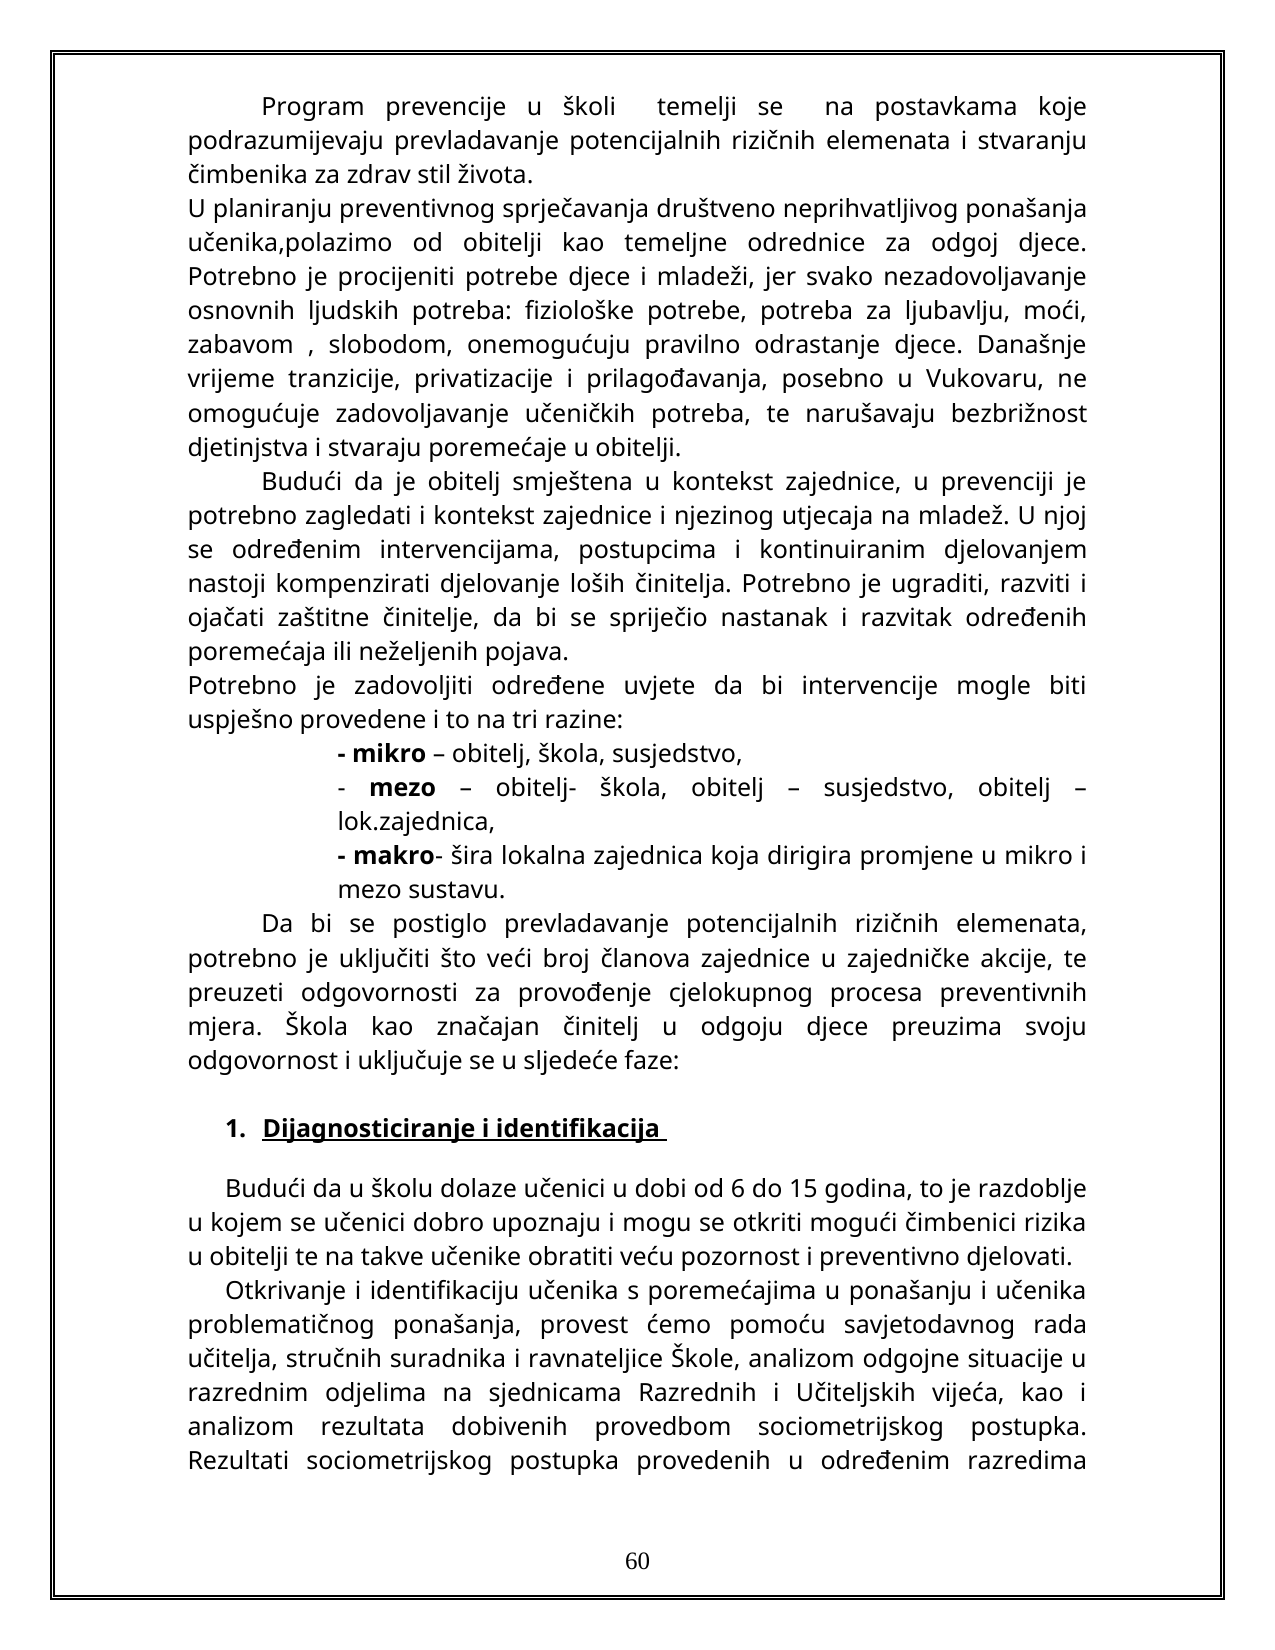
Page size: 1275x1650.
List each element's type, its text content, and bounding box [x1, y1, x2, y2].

text Program prevencije u školi temelji se na postavkama koje podrazumijevaju prevladavanje potencijalnih rizičnih elemenata i stvaranju čimbenika za zdrav stil života. [187, 89, 1088, 191]
text U planiranju preventivnog sprječavanja društveno neprihvatljivog ponašanja učenika,polazimo od obitelji kao temeljne odrednice za odgoj djece. Potrebno je procijeniti potrebe djece i mladeži, jer svako nezadovoljavanje osnovnih ljudskih potreba: fiziološke potrebe, potreba za ljubavlju, moći, zabavom , slobodom, onemogućuju pravilno odrastanje djece. Današnje vrijeme tranzicije, privatizacije i prilagođavanja, posebno u Vukovaru, ne omogućuje zadovoljavanje učeničkih potreba, te narušavaju bezbrižnost djetinjstva i stvaraju poremećaje u obitelji. [187, 191, 1088, 463]
list Dijagnosticiranje i identifikacija [225, 1111, 1088, 1144]
text Budući da u školu dolaze učenici u dobi od 6 do 15 godina, to je razdoblje u kojem se učenici dobro upoznaju i mogu se otkriti mogući čimbenici rizika u obitelji te na takve učenike obratiti veću pozornost i preventivno djelovati. [187, 1171, 1088, 1273]
text Da bi se postiglo prevladavanje potencijalnih rizičnih elemenata, potrebno je uključiti što veći broj članova zajednice u zajedničke akcije, te preuzeti odgovornosti za provođenje cjelokupnog procesa preventivnih mjera. Škola kao značajan činitelj u odgoju djece preuzima svoju odgovornost i uključuje se u sljedeće faze: [187, 906, 1088, 1076]
text Budući da je obitelj smještena u kontekst zajednice, u prevenciji je potrebno zagledati i kontekst zajednice i njezinog utjecaja na mladež. U njoj se određenim intervencijama, postupcima i kontinuiranim djelovanjem nastoji kompenzirati djelovanje loših činitelja. Potrebno je ugraditi, razviti i ojačati zaštitne činitelje, da bi se spriječio nastanak i razvitak određenih poremećaja ili neželjenih pojava. [187, 463, 1088, 668]
text - makro- šira lokalna zajednica koja dirigira promjene u mikro i mezo sustavu. [337, 838, 1088, 906]
text - mikro – obitelj, škola, susjedstvo, [337, 736, 1088, 770]
text Potrebno je zadovoljiti određene uvjete da bi intervencije mogle biti uspješno provedene i to na tri razine: [187, 668, 1088, 736]
text - mezo – obitelj- škola, obitelj – susjedstvo, obitelj – lok.zajednica, [337, 770, 1088, 838]
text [187, 1273, 1088, 1477]
